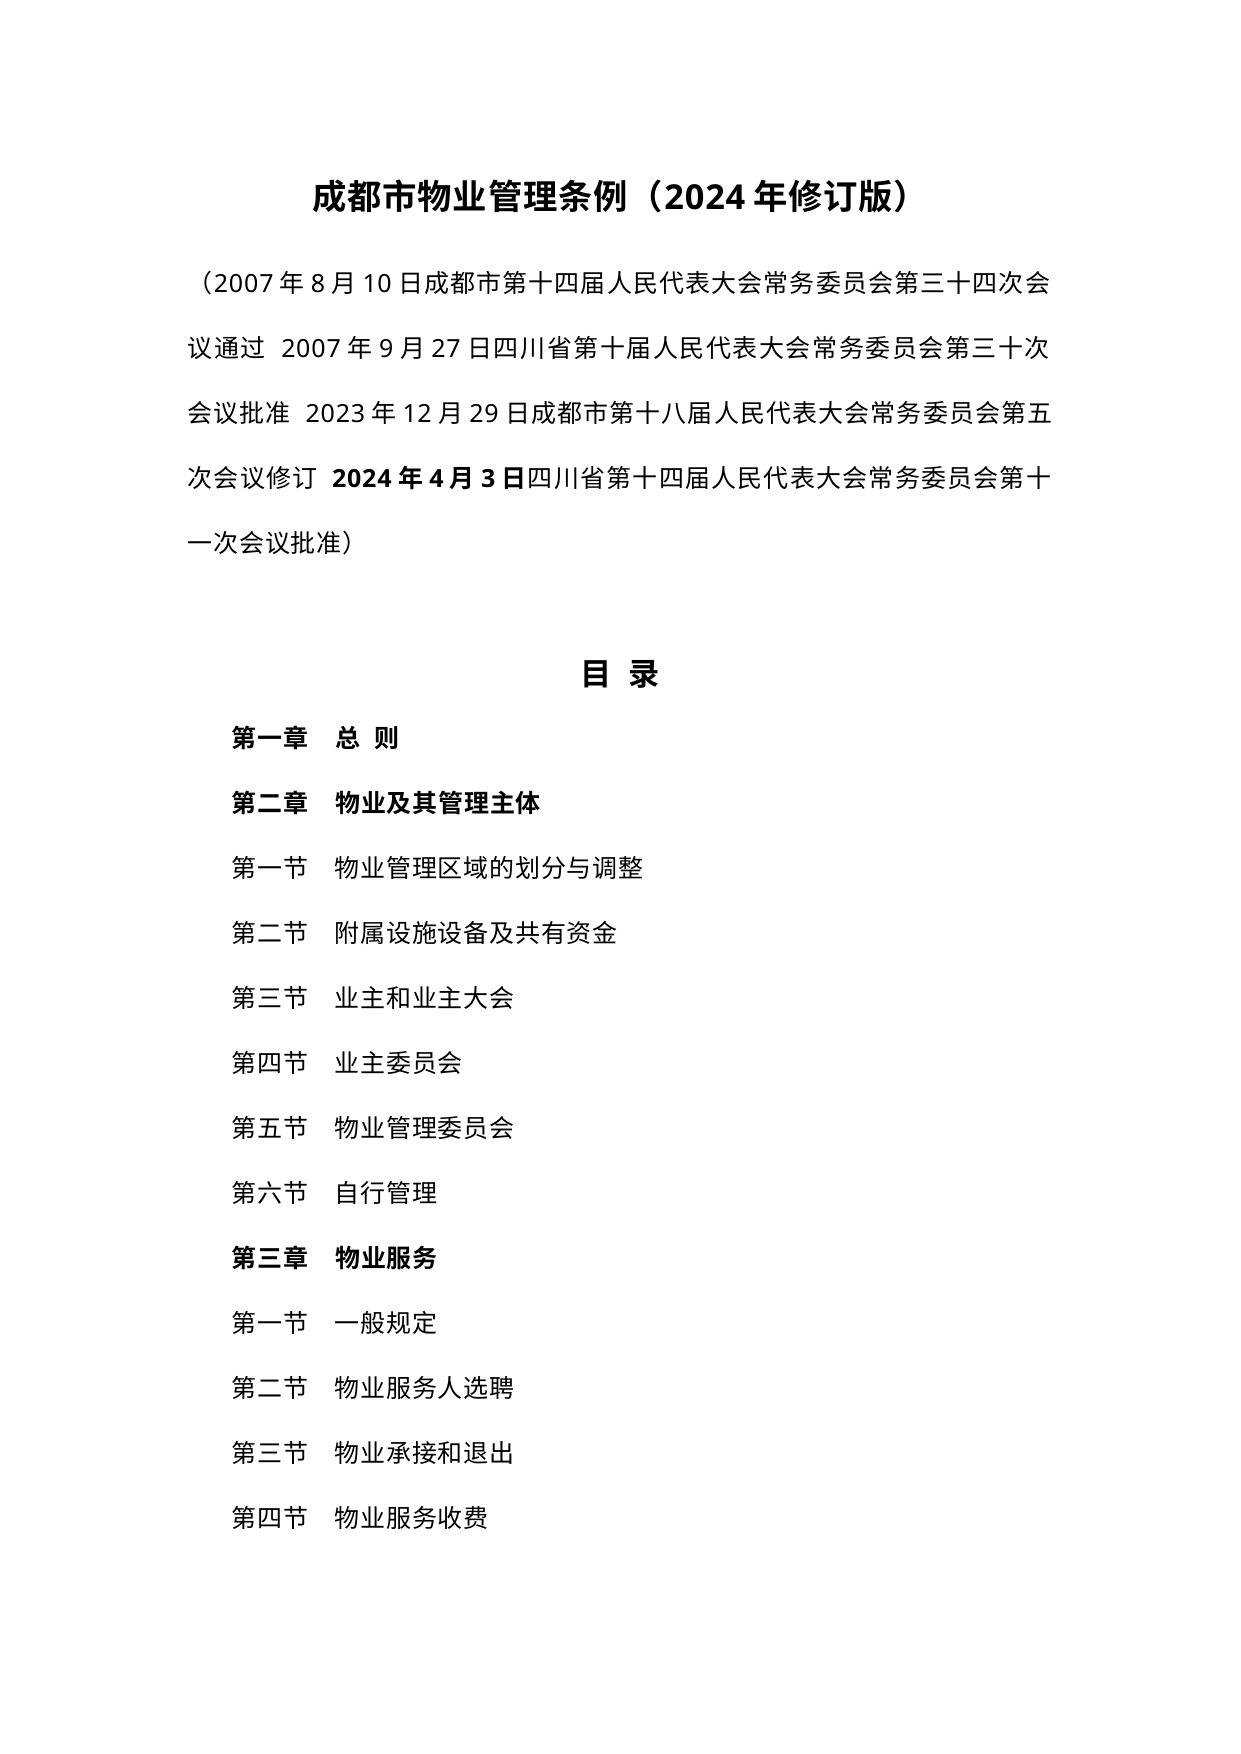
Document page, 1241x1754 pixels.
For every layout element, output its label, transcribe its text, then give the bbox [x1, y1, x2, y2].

text 第二节 物业服务人选聘 [187, 1354, 1053, 1419]
subtitle 成都市物业管理条例（2024年修订版） [187, 162, 1053, 227]
text 目 录 [187, 639, 1053, 704]
text 第四节 物业服务收费 [187, 1484, 1053, 1549]
text 第一节 一般规定 [187, 1289, 1053, 1354]
text 第二章 物业及其管理主体 [187, 769, 1053, 834]
text 第二节 附属设施设备及共有资金 [187, 899, 1053, 964]
text 第五节 物业管理委员会 [187, 1094, 1053, 1159]
text 第一章 总 则 [187, 704, 1053, 769]
text 第一节 物业管理区域的划分与调整 [187, 834, 1053, 899]
text 第三章 物业服务 [187, 1224, 1053, 1289]
text 第四节 业主委员会 [187, 1029, 1053, 1094]
text 第三节 业主和业主大会 [187, 964, 1053, 1029]
text （2007年8月10日成都市第十四届人民代表大会常务委员会第三十四次会议通过 2007年9月27日四川省第十届人民代表大会常务委员会第三十次会议批准 2023年12月29日成都市第十八届人民代表大会常务委员会第五次会议修订 2024年4月3日四川省第十四届人民代表大会常务委员会第十一次会议批准） [187, 249, 1053, 574]
text 第六节 自行管理 [187, 1159, 1053, 1224]
text 第三节 物业承接和退出 [187, 1419, 1053, 1484]
